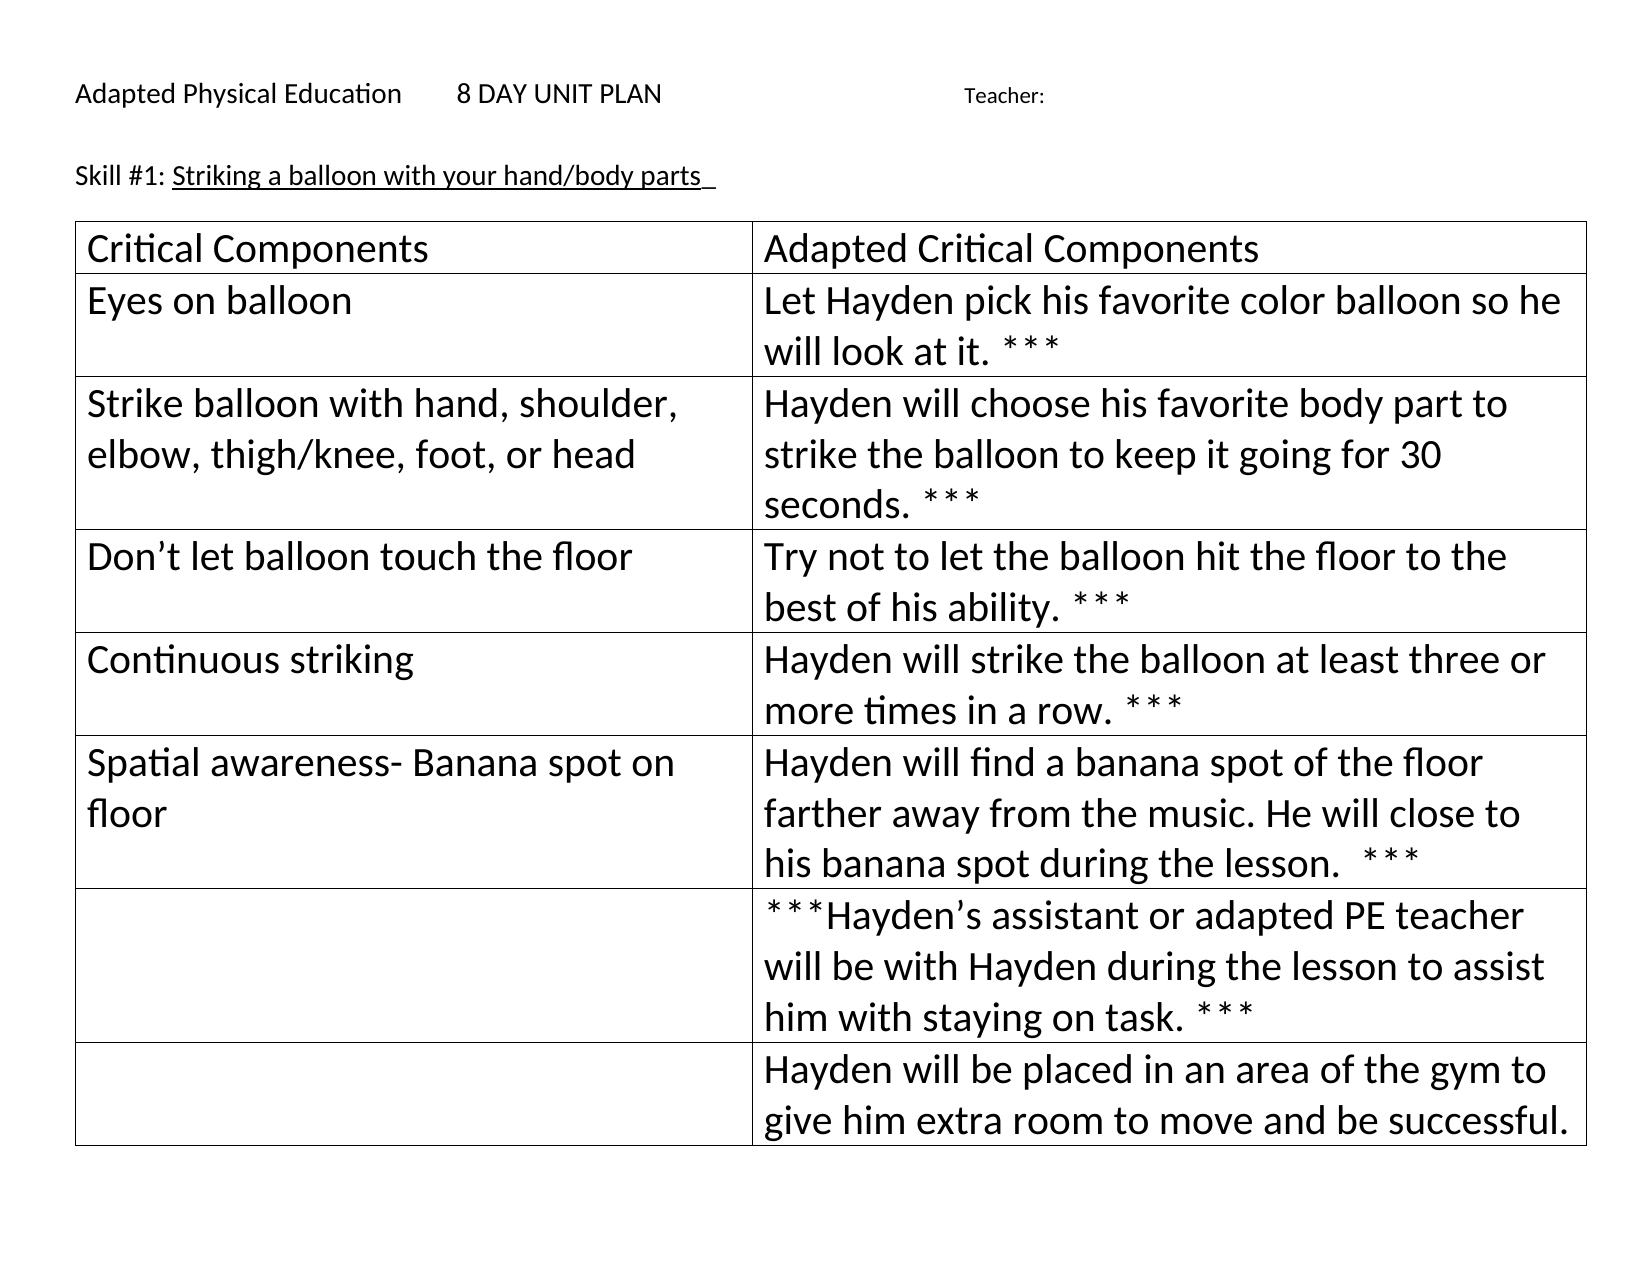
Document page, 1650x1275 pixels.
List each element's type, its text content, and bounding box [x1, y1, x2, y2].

table_cell Continuous striking [76, 633, 752, 735]
table_cell [76, 1043, 752, 1144]
table_cell Try not to let the balloon hit the floor to the best of his ability. *** [753, 530, 1586, 632]
table_cell Let Hayden pick his favorite color balloon so he will look at it. *** [753, 274, 1586, 376]
table_cell Hayden will strike the balloon at least three or more times in a row. *** [753, 633, 1586, 735]
table_cell ***Hayden’s assistant or adapted PE teacher will be with Hayden during the lesson to assist him with staying on task. *** [753, 889, 1586, 1042]
table_cell Don’t let balloon touch the floor [76, 530, 752, 632]
table_cell Strike balloon with hand, shoulder, elbow, thigh/knee, foot, or head [76, 377, 752, 529]
table_cell Hayden will find a banana spot of the floor farther away from the music. He will close to his banana spot during the lesson. *** [753, 736, 1586, 888]
table_header Critical Components [76, 222, 752, 273]
table_header Adapted Critical Components [753, 222, 1586, 273]
table_cell Spatial awareness- Banana spot on floor [76, 736, 752, 888]
table_cell Hayden will be placed in an area of the gym to give him extra room to move and be successful. [753, 1043, 1586, 1144]
table_cell [76, 889, 752, 1042]
table_cell Hayden will choose his favorite body part to strike the balloon to keep it going for 30 seconds. *** [753, 377, 1586, 529]
table_cell Eyes on balloon [76, 274, 752, 376]
text Skill #1: Striking a balloon with your hand/body parts_ [75, 157, 1575, 193]
